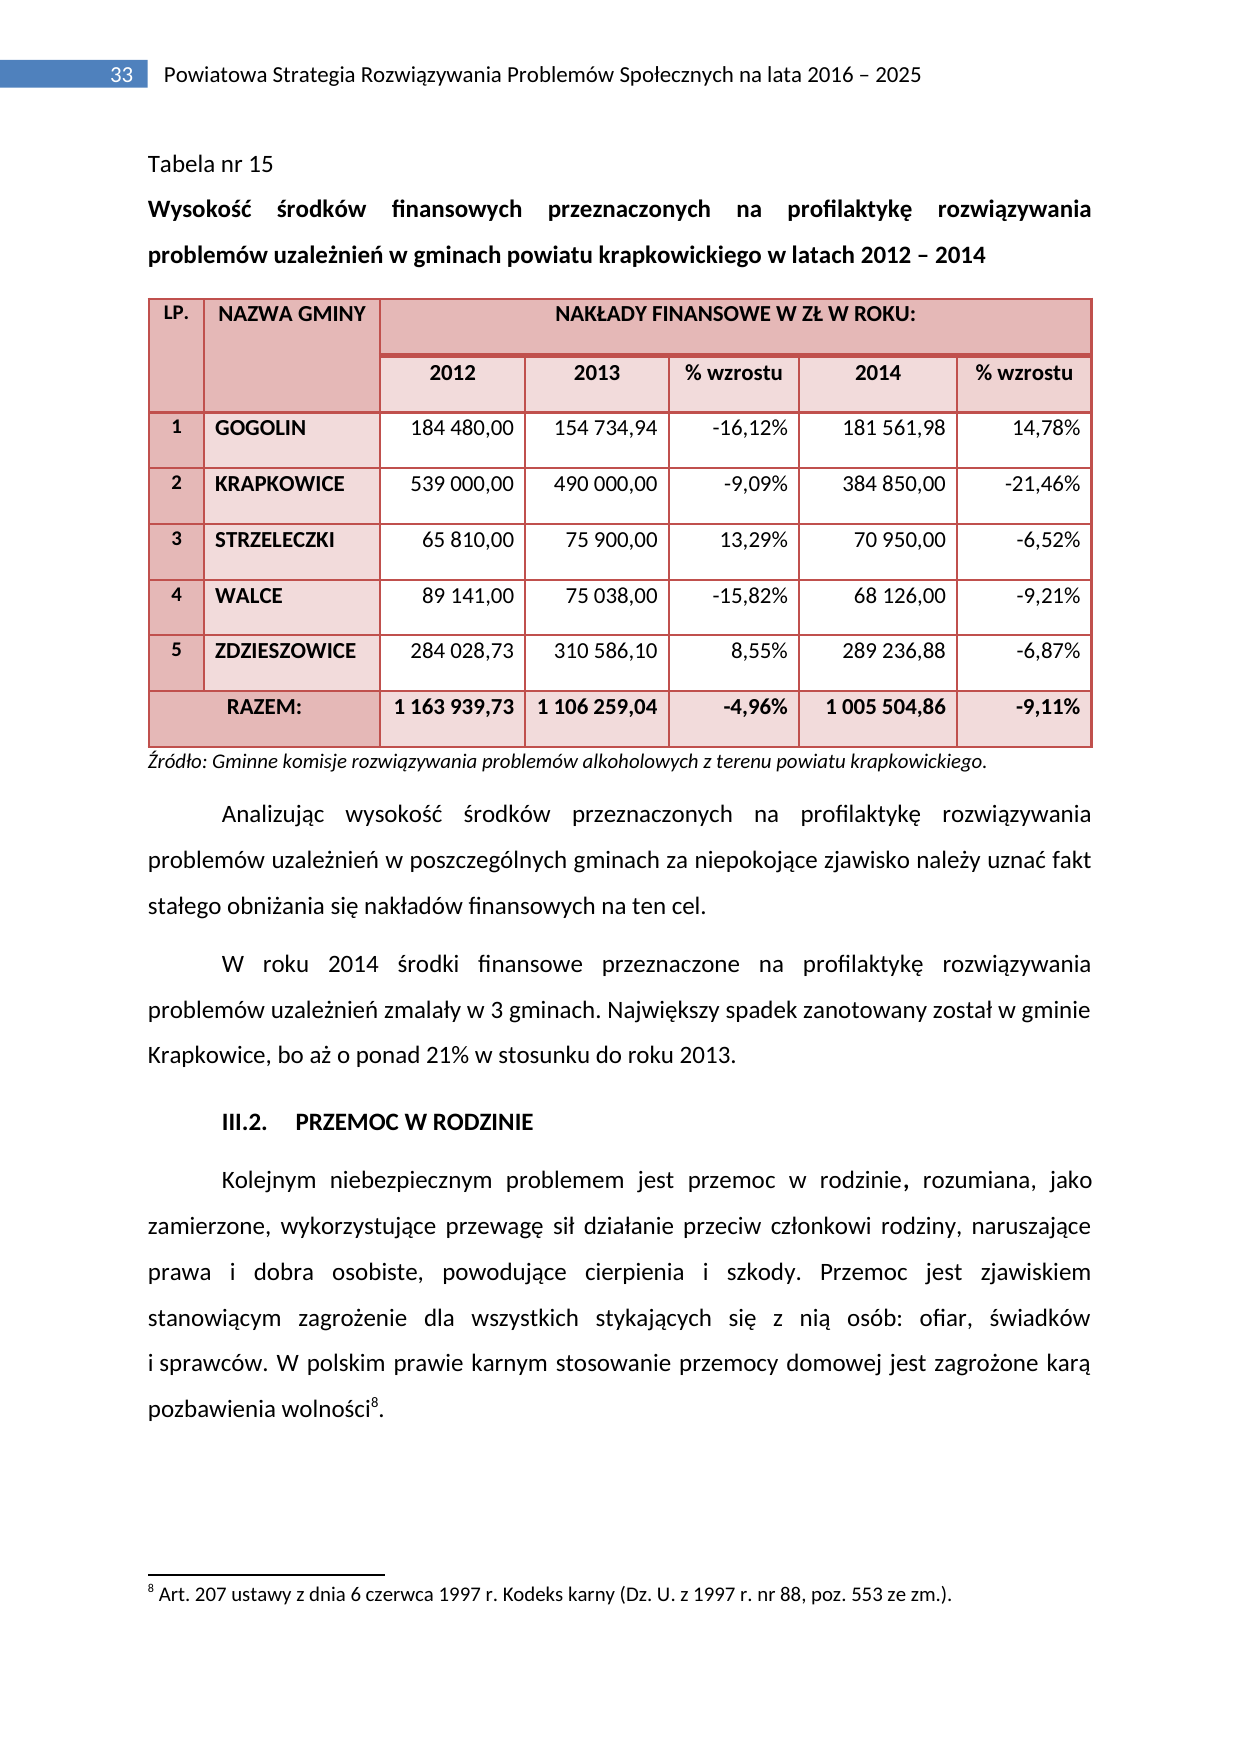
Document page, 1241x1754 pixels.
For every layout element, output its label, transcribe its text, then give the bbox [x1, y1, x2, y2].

table_cell -21,46% [958, 469, 1090, 523]
table_cell 5 [150, 636, 203, 690]
table_cell 384 850,00 [800, 469, 956, 523]
table_cell 3 [150, 525, 203, 579]
table_cell -16,12% [670, 414, 798, 467]
table_cell 2 [150, 469, 203, 523]
table_cell STRZELECZKI [205, 525, 379, 579]
table_cell RAZEM: [150, 692, 379, 746]
table_cell 4 [150, 581, 203, 634]
table_header LP. [150, 300, 203, 411]
table_cell 14,78% [958, 414, 1090, 467]
table_cell 2013 [526, 358, 668, 411]
subtitle PRZEMOC W RODZINIE [222, 1106, 1092, 1137]
text W roku 2014 środki finansowe przeznaczone na profilaktykę rozwiązywania problemów uzależnień zmalały w 3 gminach. Największy spadek zanotowany został w gminie Krapkowice, bo aż o ponad 21% w stosunku do roku 2013. [148, 948, 1092, 1070]
table_cell 13,29% [670, 525, 798, 579]
table_cell % wzrostu [670, 358, 798, 411]
table_cell KRAPKOWICE [205, 469, 379, 523]
table_cell -9,11% [958, 692, 1090, 746]
table_cell GOGOLIN [205, 414, 379, 467]
table_cell -9,09% [670, 469, 798, 523]
table_cell 8,55% [670, 636, 798, 690]
table_cell 2012 [381, 358, 524, 411]
table_cell 184 480,00 [381, 414, 524, 467]
table_cell 2014 [800, 358, 956, 411]
table_cell 68 126,00 [800, 581, 956, 634]
table_header NAZWA GMINY [205, 300, 379, 411]
table_cell 181 561,98 [800, 414, 956, 467]
text Źródło: Gminne komisje rozwiązywania problemów alkoholowych z terenu powiatu krapkowickiego. [148, 748, 1092, 773]
table_cell -6,87% [958, 636, 1090, 690]
table_cell 1 [150, 414, 203, 467]
text Wysokość środków finansowych przeznaczonych na profilaktykę rozwiązywania problemów uzależnień w gminach powiatu krapkowickiego w latach 2012 – 2014 [148, 193, 1092, 270]
table_cell -6,52% [958, 525, 1090, 579]
table_cell 289 236,88 [800, 636, 956, 690]
table_cell 310 586,10 [526, 636, 668, 690]
text Tabela nr 15 [148, 148, 1092, 178]
table_cell 1 106 259,04 [526, 692, 668, 746]
table_cell 89 141,00 [381, 581, 524, 634]
table_cell 284 028,73 [381, 636, 524, 690]
table_cell 490 000,00 [526, 469, 668, 523]
table_cell 70 950,00 [800, 525, 956, 579]
table_cell ZDZIESZOWICE [205, 636, 379, 690]
table_cell -4,96% [670, 692, 798, 746]
text Kolejnym niebezpiecznym problemem jest przemoc w rodzinie, rozumiana, jako zamierzone, wykorzystujące przewagę sił działanie przeciw członkowi rodziny, naruszające prawa i dobra osobiste, powodujące cierpienia i szkody. Przemoc jest zjawiskiem stanowiącym zagrożenie dla wszystkich stykających się z nią osób: ofiar, świadków i sprawców. W polskim prawie karnym stosowanie przemocy domowej jest zagrożone karą pozbawienia wolności. [148, 1164, 1092, 1424]
table_cell -15,82% [670, 581, 798, 634]
table_cell 75 038,00 [526, 581, 668, 634]
table_cell 154 734,94 [526, 414, 668, 467]
text Analizując wysokość środków przeznaczonych na profilaktykę rozwiązywania problemów uzależnień w poszczególnych gminach za niepokojące zjawisko należy uznać fakt stałego obniżania się nakładów finansowych na ten cel. [148, 798, 1092, 921]
table_cell 1 005 504,86 [800, 692, 956, 746]
table_cell 65 810,00 [381, 525, 524, 579]
table_cell WALCE [205, 581, 379, 634]
table_header NAKŁADY FINANSOWE W ZŁ W ROKU: [381, 300, 1090, 353]
table_cell 539 000,00 [381, 469, 524, 523]
table_cell 1 163 939,73 [381, 692, 524, 746]
table_cell % wzrostu [958, 358, 1090, 411]
table_cell -9,21% [958, 581, 1090, 634]
table_cell 75 900,00 [526, 525, 668, 579]
